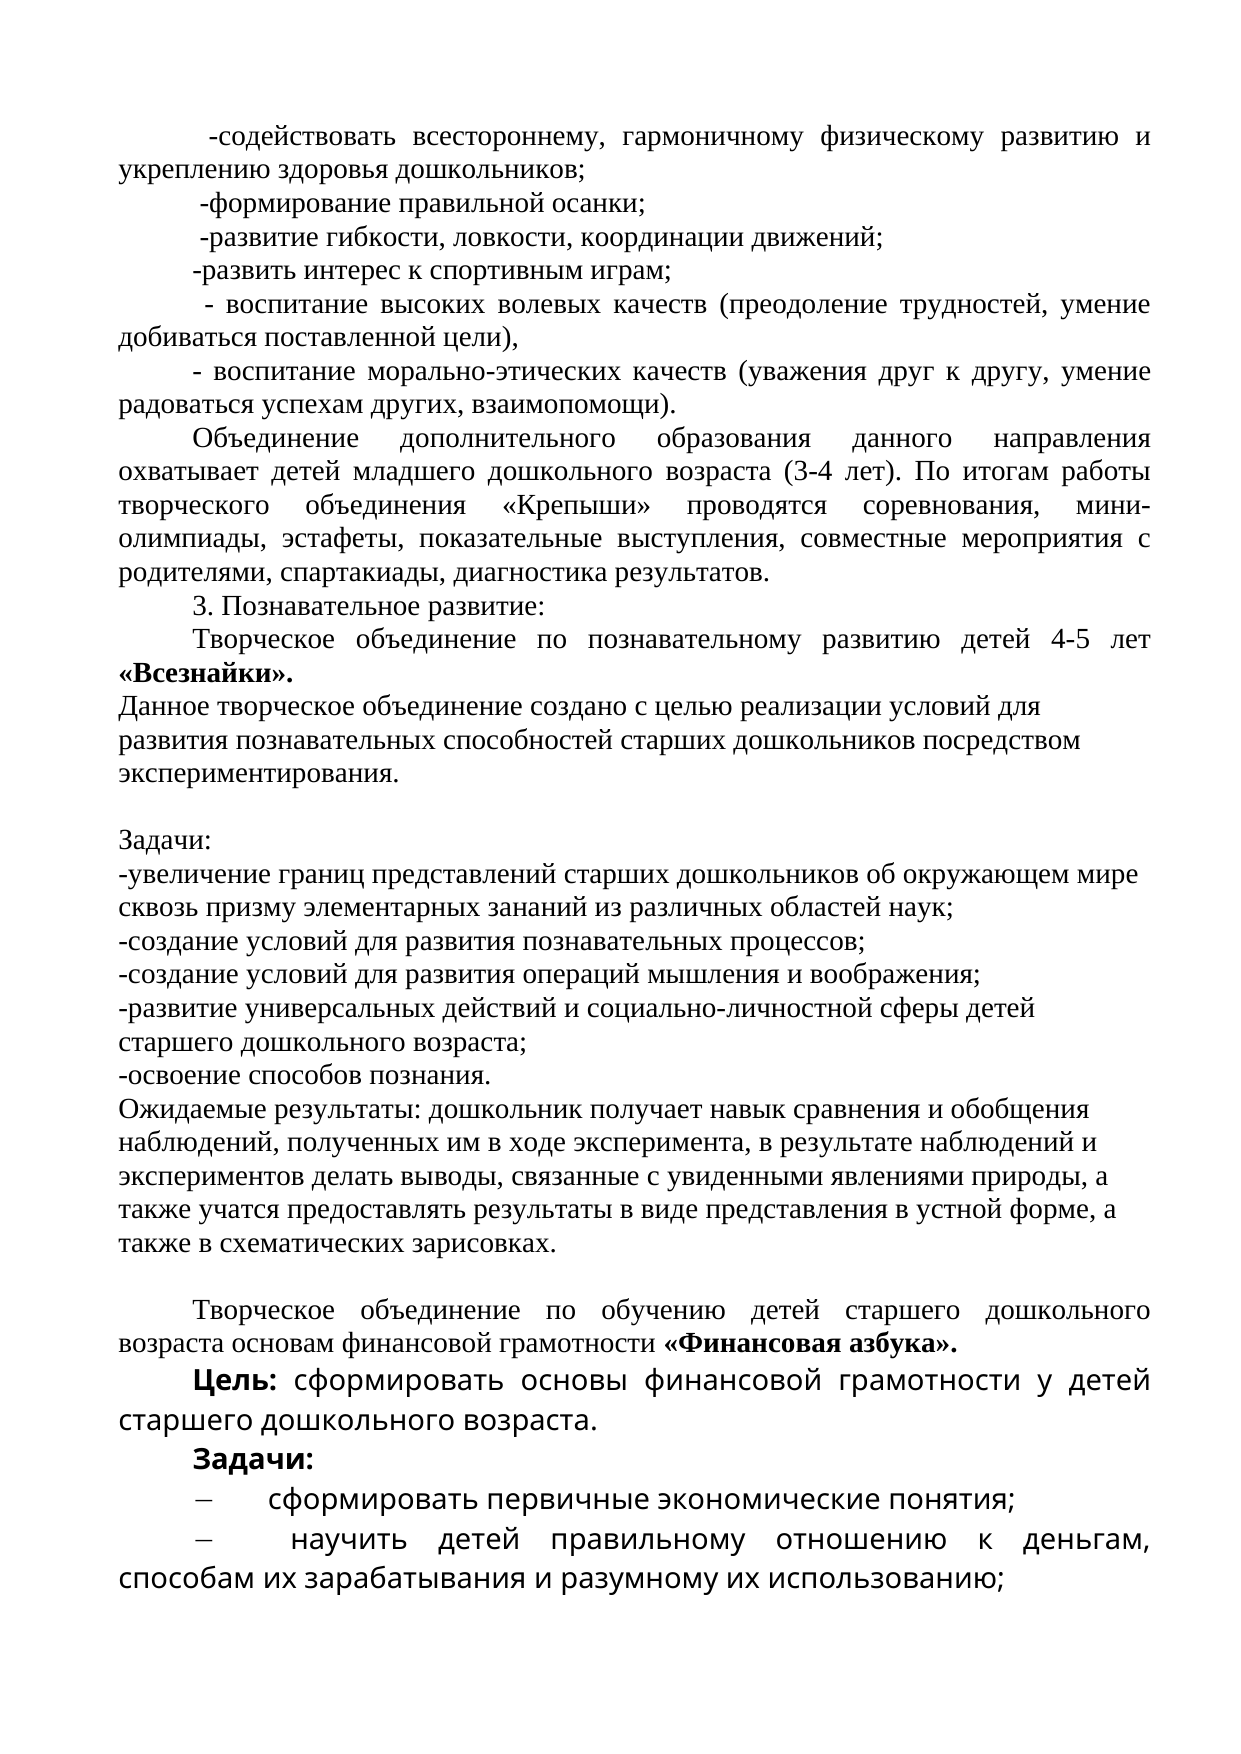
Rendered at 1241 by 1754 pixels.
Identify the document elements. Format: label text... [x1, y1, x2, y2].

text 3. Познавательное развитие: [118, 588, 1152, 621]
text Задачи: [118, 1438, 1152, 1478]
text Творческое объединение по познавательному развитию детей 4-5 лет «Всезнайки». [118, 621, 1152, 688]
text -формирование правильной осанки; [118, 185, 1152, 219]
text -освоение способов познания. [118, 1057, 1152, 1091]
text Задачи: [118, 822, 1152, 856]
text Ожидаемые результаты: дошкольник получает навык сравнения и обобщения наблюдений, полученных им в ходе эксперимента, в результате наблюдений и экспериментов делать выводы, связанные с увиденными явлениями природы, а также учатся предоставлять результаты в виде представления в устной форме, а также в схематических зарисовках. [118, 1091, 1152, 1258]
text Цель: сформировать основы финансовой грамотности у детей старшего дошкольного возраста. [118, 1359, 1152, 1438]
text Данное творческое объединение создано с целью реализации условий для развития познавательных способностей старших дошкольников посредством экспериментирования. [118, 688, 1152, 789]
text Творческое объединение по обучению детей старшего дошкольного возраста основам финансовой грамотности «Финансовая азбука». [118, 1292, 1152, 1359]
text -создание условий для развития познавательных процессов; [118, 923, 1152, 957]
text  научить детей правильному отношению к деньгам, способам их зарабатывания и разумному их использованию; [118, 1518, 1152, 1597]
text -увеличение границ представлений старших дошкольников об окружающем мире сквозь призму элементарных зананий из различных областей наук; [118, 856, 1152, 923]
text - воспитание морально-этических качеств (уважения друг к другу, умение радоваться успехам других, взаимопомощи). [118, 353, 1152, 420]
text Объединение дополнительного образования данного направления охватывает детей младшего дошкольного возраста (3-4 лет). По итогам работы творческого объединения «Крепыши» проводятся соревнования, мини-олимпиады, эстафеты, показательные выступления, совместные мероприятия с родителями, спартакиады, диагностика результатов. [118, 420, 1152, 588]
text -развитие гибкости, ловкости, координации движений; [118, 219, 1152, 252]
text -развить интерес к спортивным играм; [118, 252, 1152, 286]
text - воспитание высоких волевых качеств (преодоление трудностей, умение добиваться поставленной цели), [118, 286, 1152, 353]
text  сформировать первичные экономические понятия; [118, 1478, 1152, 1518]
text -создание условий для развития операций мышления и воображения; [118, 957, 1152, 990]
text -содействовать всестороннему, гармоничному физическому развитию и укреплению здоровья дошкольников; [118, 118, 1152, 185]
text -развитие универсальных действий и социально-личностной сферы детей старшего дошкольного возраста; [118, 990, 1152, 1057]
